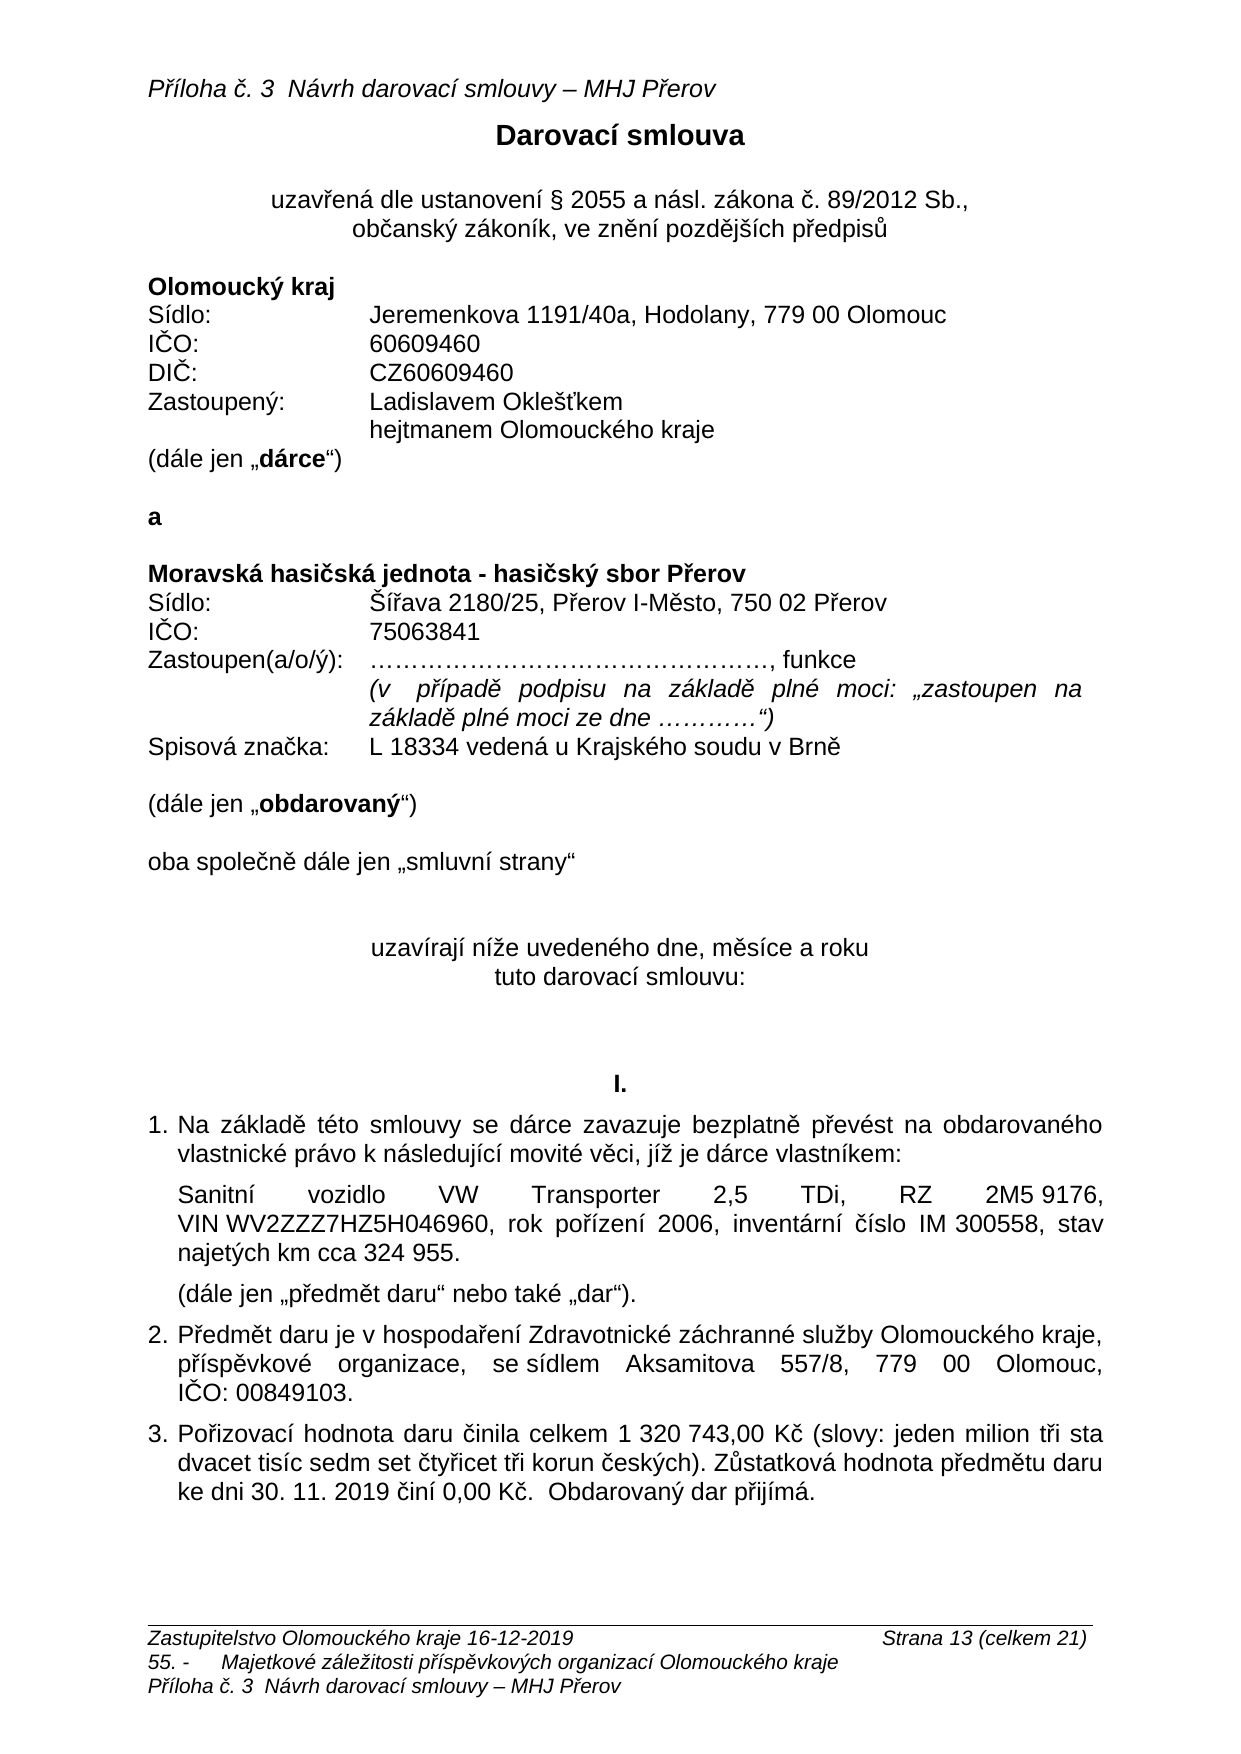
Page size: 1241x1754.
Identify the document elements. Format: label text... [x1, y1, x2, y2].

text tuto darovací smlouvu: [148, 961, 1093, 990]
text uzavřená dle ustanovení § 2055 a násl. zákona č. 89/2012 Sb., [148, 185, 1093, 214]
text oba společně dále jen „smluvní strany“ [148, 846, 1093, 875]
text a [148, 501, 1093, 530]
subtitle Moravská hasičská jednota - hasičský sbor Přerov [148, 559, 1093, 588]
subtitle Sídlo: Šířava 2180/25, Přerov I-Město, 750 02 Přerov [148, 588, 1093, 616]
text Sanitní vozidlo VW Transporter 2,5 TDi, RZ 2M5 9176, VIN WV2ZZZ7HZ5H046960, rok pořízení 2006, inventární číslo IM 300558, stav najetých km cca 324 955. [177, 1180, 1104, 1266]
text Darovací smlouva [148, 118, 1093, 152]
list Pořizovací hodnota daru činila celkem 1 320 743,00 Kč (slovy: jeden milion tři sta dvacet tisíc sedm set čtyřicet tři korun českých). Zůstatková hodnota předmětu daru ke dni 30. 11. 2019 činí 0,00 Kč. Obdarovaný dar přijímá. [148, 1419, 1104, 1505]
text IČO: 75063841 [148, 616, 1093, 645]
text (dále jen „předmět daru“ nebo také „dar“). [177, 1279, 1104, 1308]
text uzavírají níže uvedeného dne, měsíce a roku [148, 933, 1093, 961]
list Na základě této smlouvy se dárce zavazuje bezplatně převést na obdarovaného vlastnické právo k následující movité věci, jíž je dárce vlastníkem: [148, 1110, 1104, 1168]
text (dále jen „dárce“) [148, 444, 1093, 473]
text IČO: 60609460 [148, 329, 1093, 358]
text DIČ: CZ60609460 [148, 358, 1093, 386]
text hejtmanem Olomouckého kraje [369, 415, 1093, 444]
text (v případě podpisu na základě plné moci: „zastoupen na základě plné moci ze dne …………“) [369, 674, 1093, 731]
list Předmět daru je v hospodaření Zdravotnické záchranné služby Olomouckého kraje, příspěvkové organizace, se sídlem Aksamitova 557/8, 779 00 Olomouc, IČO: 00849103. [148, 1320, 1104, 1406]
text Zastoupen(a/o/ý): …………………………………………, funkce [148, 645, 1093, 674]
text občanský zákoník, ve znění pozdějších předpisů [148, 214, 1093, 243]
text (dále jen „obdarovaný“) [148, 789, 1093, 818]
text Sídlo: Jeremenkova 1191/40a, Hodolany, 779 00 Olomouc [148, 300, 1093, 329]
text Olomoucký kraj [148, 271, 1093, 300]
text Zastoupený: Ladislavem Oklešťkem [148, 386, 1093, 415]
text Spisová značka: L 18334 vedená u Krajského soudu v Brně [148, 731, 1093, 760]
subtitle I. [148, 1069, 1093, 1098]
